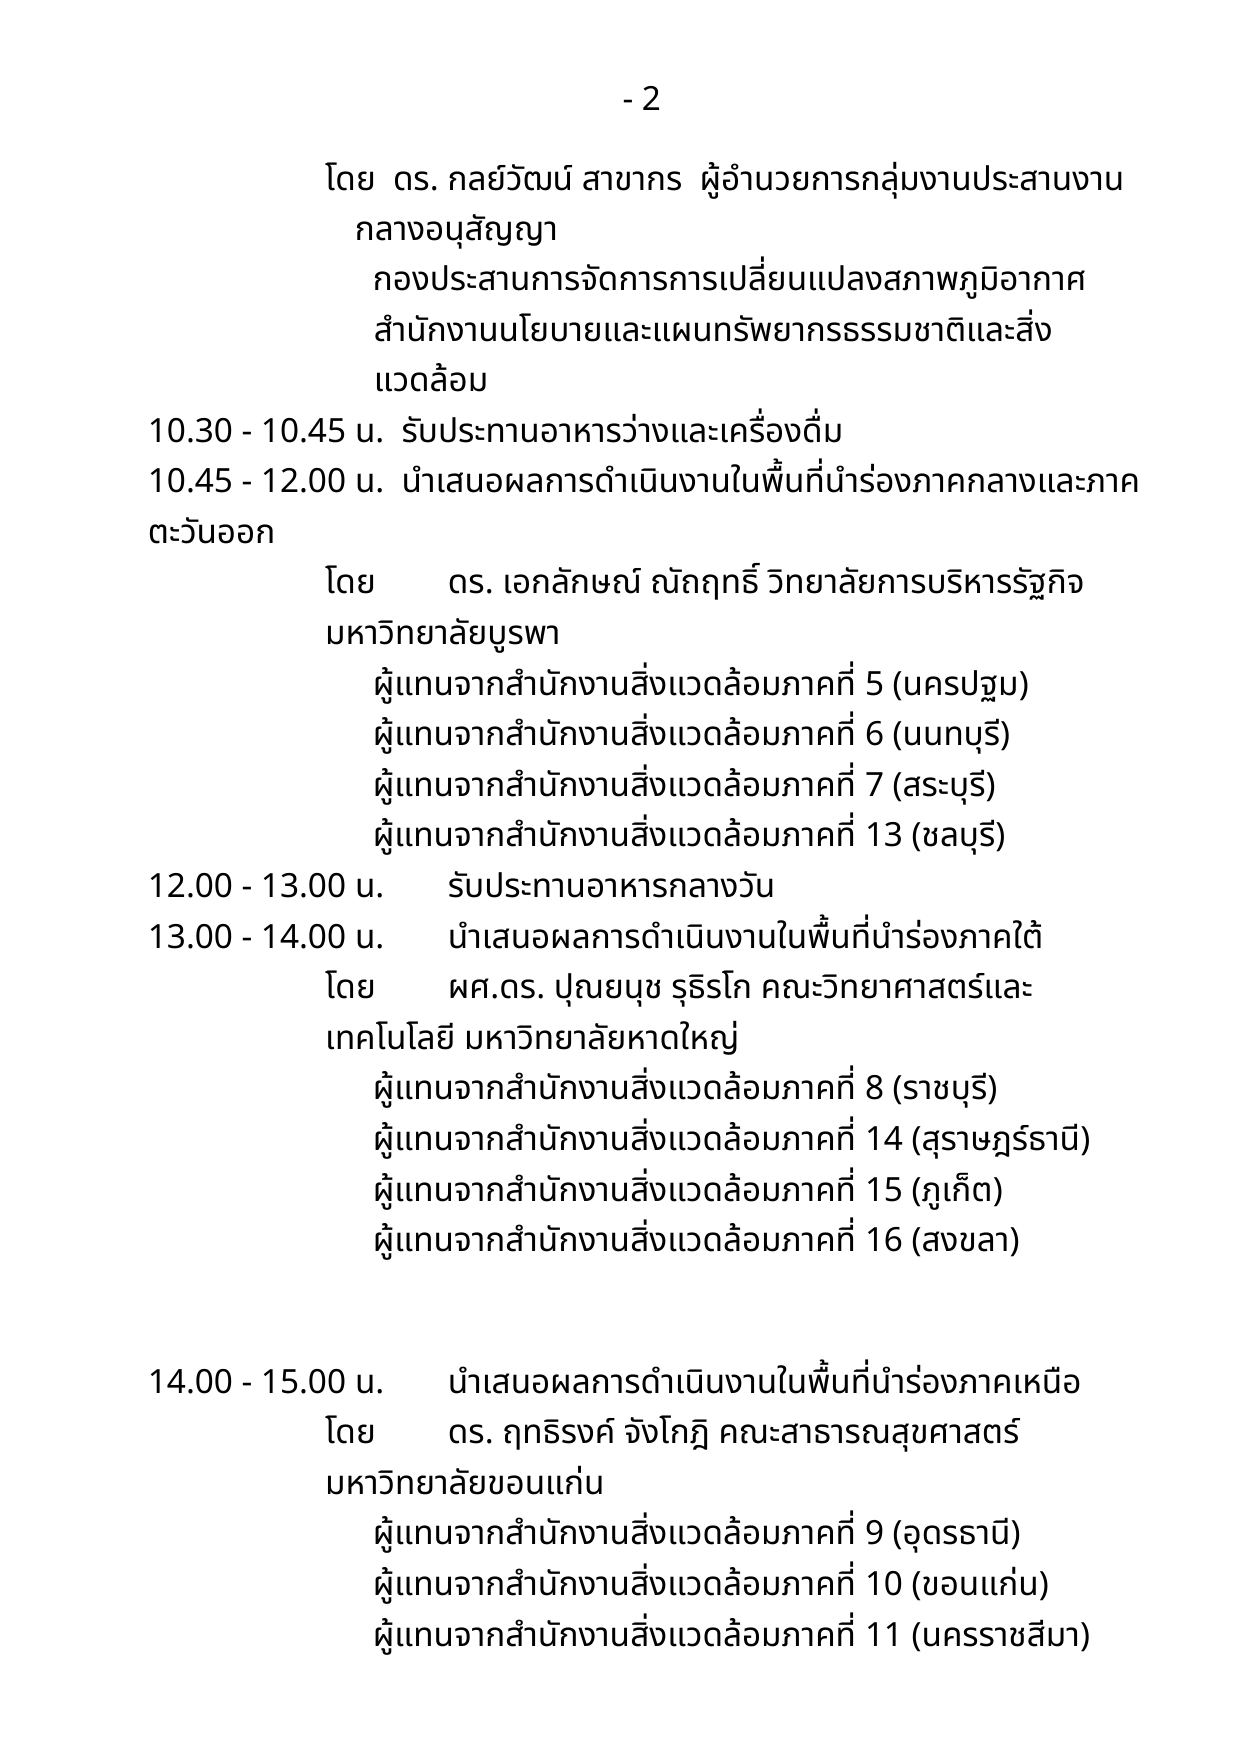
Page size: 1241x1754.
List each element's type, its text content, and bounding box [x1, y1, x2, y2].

text โดย ดร. เอกลักษณ์ ณัถฤทธิ์ วิทยาลัยการบริหารรัฐกิจ มหาวิทยาลัยบูรพา [148, 558, 1152, 659]
text ผู้แทนจากสำนักงานสิ่งแวดล้อมภาคที่ 13 (ชลบุรี) [148, 811, 1152, 862]
text ผู้แทนจากสำนักงานสิ่งแวดล้อมภาคที่ 5 (นครปฐม) [325, 659, 1152, 710]
text 10.30 - 10.45 น. รับประทานอาหารว่างและเครื่องดื่ม [148, 407, 1152, 457]
text 14.00 - 15.00 น. นำเสนอผลการดำเนินงานในพื้นที่นำร่องภาคเหนือ [148, 1357, 1152, 1408]
text กองประสานการจัดการการเปลี่ยนแปลงสภาพภูมิอากาศ [354, 255, 1152, 306]
text ผู้แทนจากสำนักงานสิ่งแวดล้อมภาคที่ 6 (นนทบุรี) [148, 710, 1152, 761]
text 12.00 - 13.00 น. รับประทานอาหารกลางวัน [148, 862, 1152, 912]
text โดย ดร. ฤทธิรงค์ จังโกฎิ คณะสาธารณสุขศาสตร์ มหาวิทยาลัยขอนแก่น [148, 1408, 1152, 1509]
text ผู้แทนจากสำนักงานสิ่งแวดล้อมภาคที่ 14 (สุราษฎร์ธานี) [148, 1115, 1152, 1165]
text ผู้แทนจากสำนักงานสิ่งแวดล้อมภาคที่ 15 (ภูเก็ต) [148, 1165, 1152, 1216]
text 10.45 - 12.00 น. นำเสนอผลการดำเนินงานในพื้นที่นำร่องภาคกลางและภาคตะวันออก [148, 457, 1152, 558]
text ผู้แทนจากสำนักงานสิ่งแวดล้อมภาคที่ 9 (อุดรธานี) [325, 1509, 1152, 1560]
text ผู้แทนจากสำนักงานสิ่งแวดล้อมภาคที่ 8 (ราชบุรี) [325, 1064, 1152, 1115]
text โดย ดร. กลย์วัฒน์ สาขากร ผู้อำนวยการกลุ่มงานประสานงานกลางอนุสัญญา [325, 154, 1152, 255]
text สำนักงานนโยบายและแผนทรัพยากรธรรมชาติและสิ่งแวดล้อม [374, 306, 1152, 407]
text ผู้แทนจากสำนักงานสิ่งแวดล้อมภาคที่ 10 (ขอนแก่น) [148, 1560, 1152, 1610]
text ผู้แทนจากสำนักงานสิ่งแวดล้อมภาคที่ 16 (สงขลา) [148, 1216, 1152, 1267]
text โดย ผศ.ดร. ปุณยนุช รุธิรโก คณะวิทยาศาสตร์และเทคโนโลยี มหาวิทยาลัยหาดใหญ่ [148, 963, 1152, 1064]
text ผู้แทนจากสำนักงานสิ่งแวดล้อมภาคที่ 7 (สระบุรี) [148, 761, 1152, 811]
text ผู้แทนจากสำนักงานสิ่งแวดล้อมภาคที่ 11 (นครราชสีมา) [148, 1610, 1152, 1661]
text 13.00 - 14.00 น. นำเสนอผลการดำเนินงานในพื้นที่นำร่องภาคใต้ [148, 912, 1152, 963]
